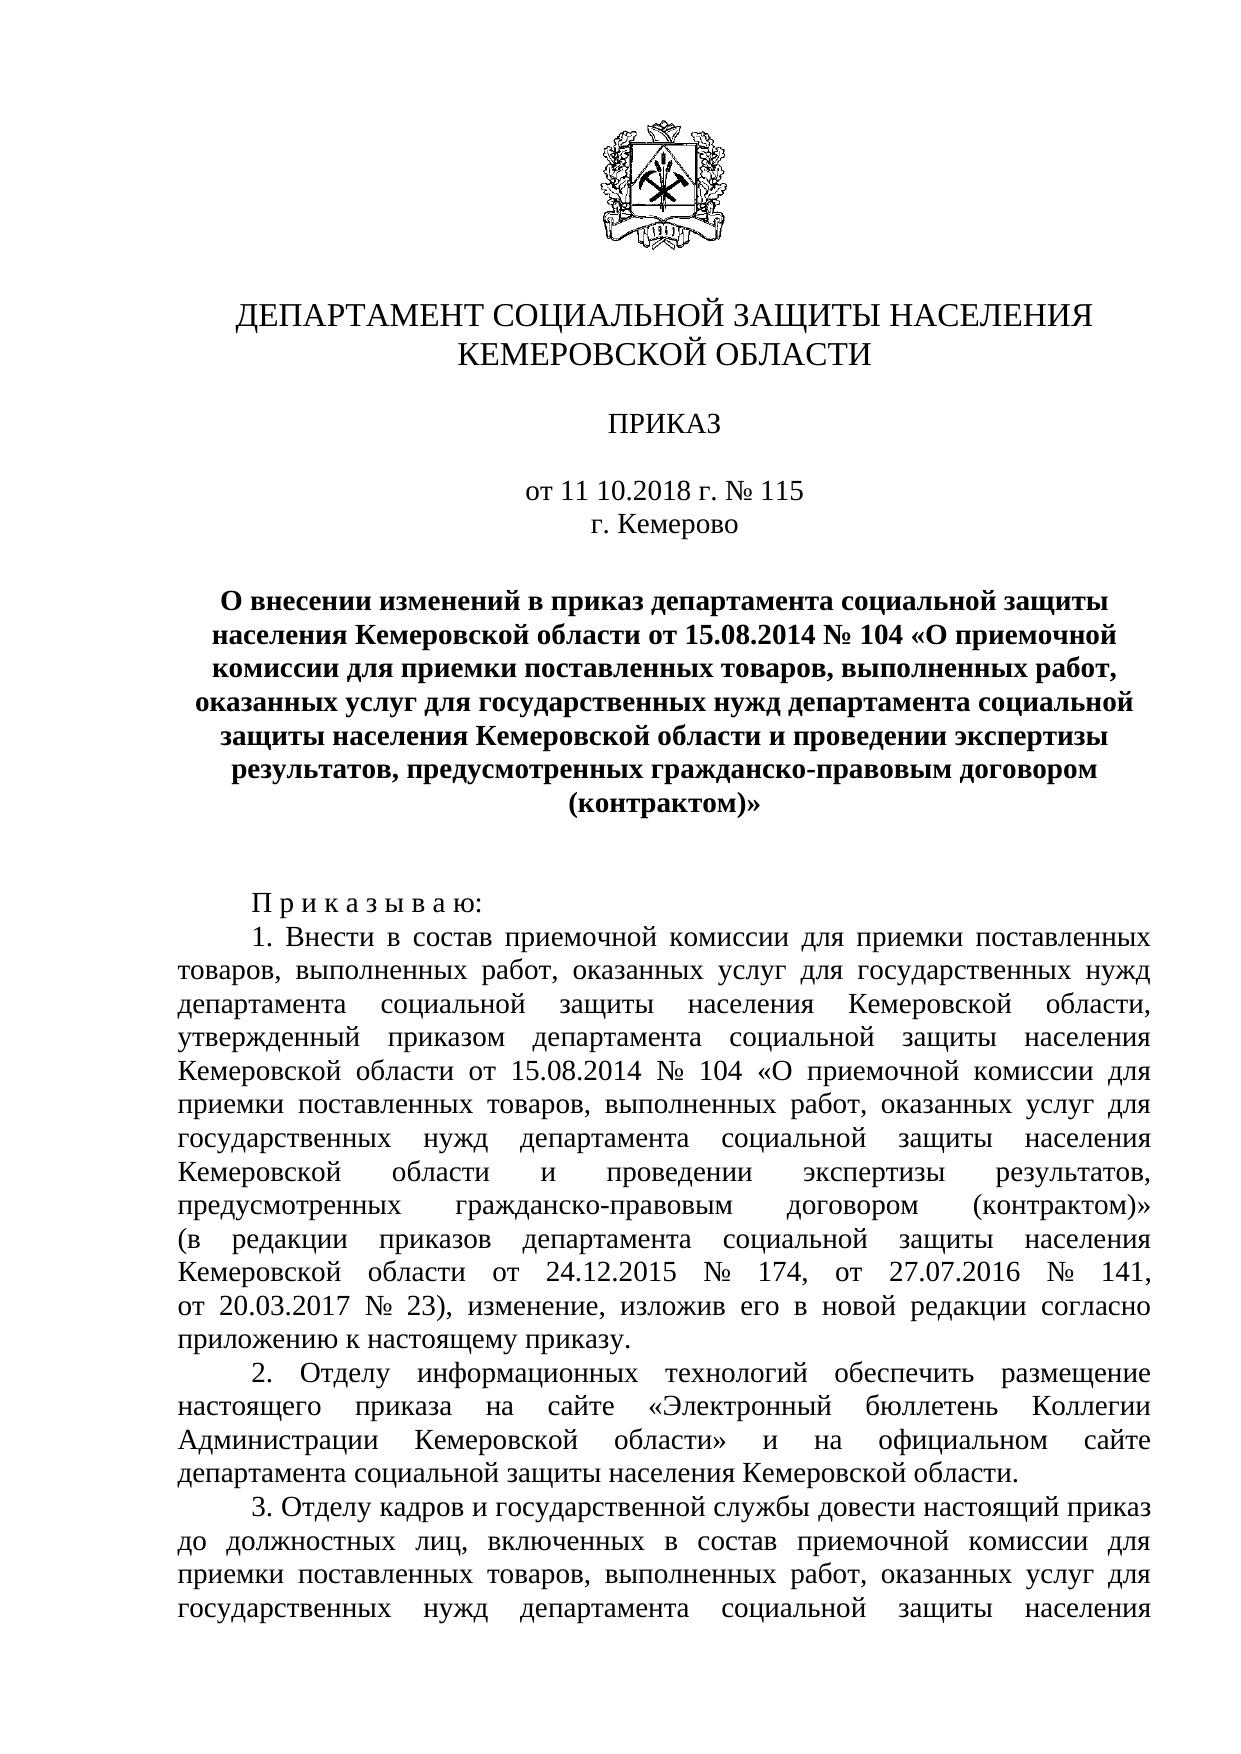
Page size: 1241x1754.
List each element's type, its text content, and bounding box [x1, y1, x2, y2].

text КЕМЕРОВСКОЙ ОБЛАСТИ [177, 334, 1152, 372]
text ДЕПАРТАМЕНТ СОЦИАЛЬНОЙ ЗАЩИТЫ НАСЕЛЕНИЯ [177, 296, 1152, 334]
picture [598, 118, 730, 253]
text О внесении изменений в приказ департамента социальной защиты населения Кемеровской области от 15.08.2014 № 104 «О приемочной комиссии для приемки поставленных товаров, выполненных работ, оказанных услуг для государственных нужд департамента социальной защиты населения Кемеровской области и проведении экспертизы результатов, предусмотренных гражданско-правовым договором (контрактом)» [177, 583, 1152, 818]
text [177, 1489, 1152, 1623]
text 1. Внести в состав приемочной комиссии для приемки поставленных товаров, выполненных работ, оказанных услуг для государственных нужд департамента социальной защиты населения Кемеровской области, утвержденный приказом департамента социальной защиты населения Кемеровской области от 15.08.2014 № 104 «О приемочной комиссии для приемки поставленных товаров, выполненных работ, оказанных услуг для государственных нужд департамента социальной защиты населения Кемеровской области и проведении экспертизы результатов, предусмотренных гражданско-правовым договором (контрактом)» (в редакции приказов департамента социальной защиты населения Кемеровской области от 24.12.2015 № 174, от 27.07.2016 № 141, от 20.03.2017 № 23), изменение, изложив его в новой редакции согласно приложению к настоящему приказу. [177, 919, 1152, 1355]
text ПРИКАЗ [177, 406, 1152, 439]
text 2. Отделу информационных технологий обеспечить размещение настоящего приказа на сайте «Электронный бюллетень Коллегии Администрации Кемеровской области» и на официальном сайте департамента социальной защиты населения Кемеровской области. [177, 1355, 1152, 1489]
text от 11 10.2018 г. № 115 [177, 473, 1152, 506]
text П р и к а з ы в а ю: [177, 885, 1152, 919]
text г. Кемерово [177, 506, 1152, 540]
